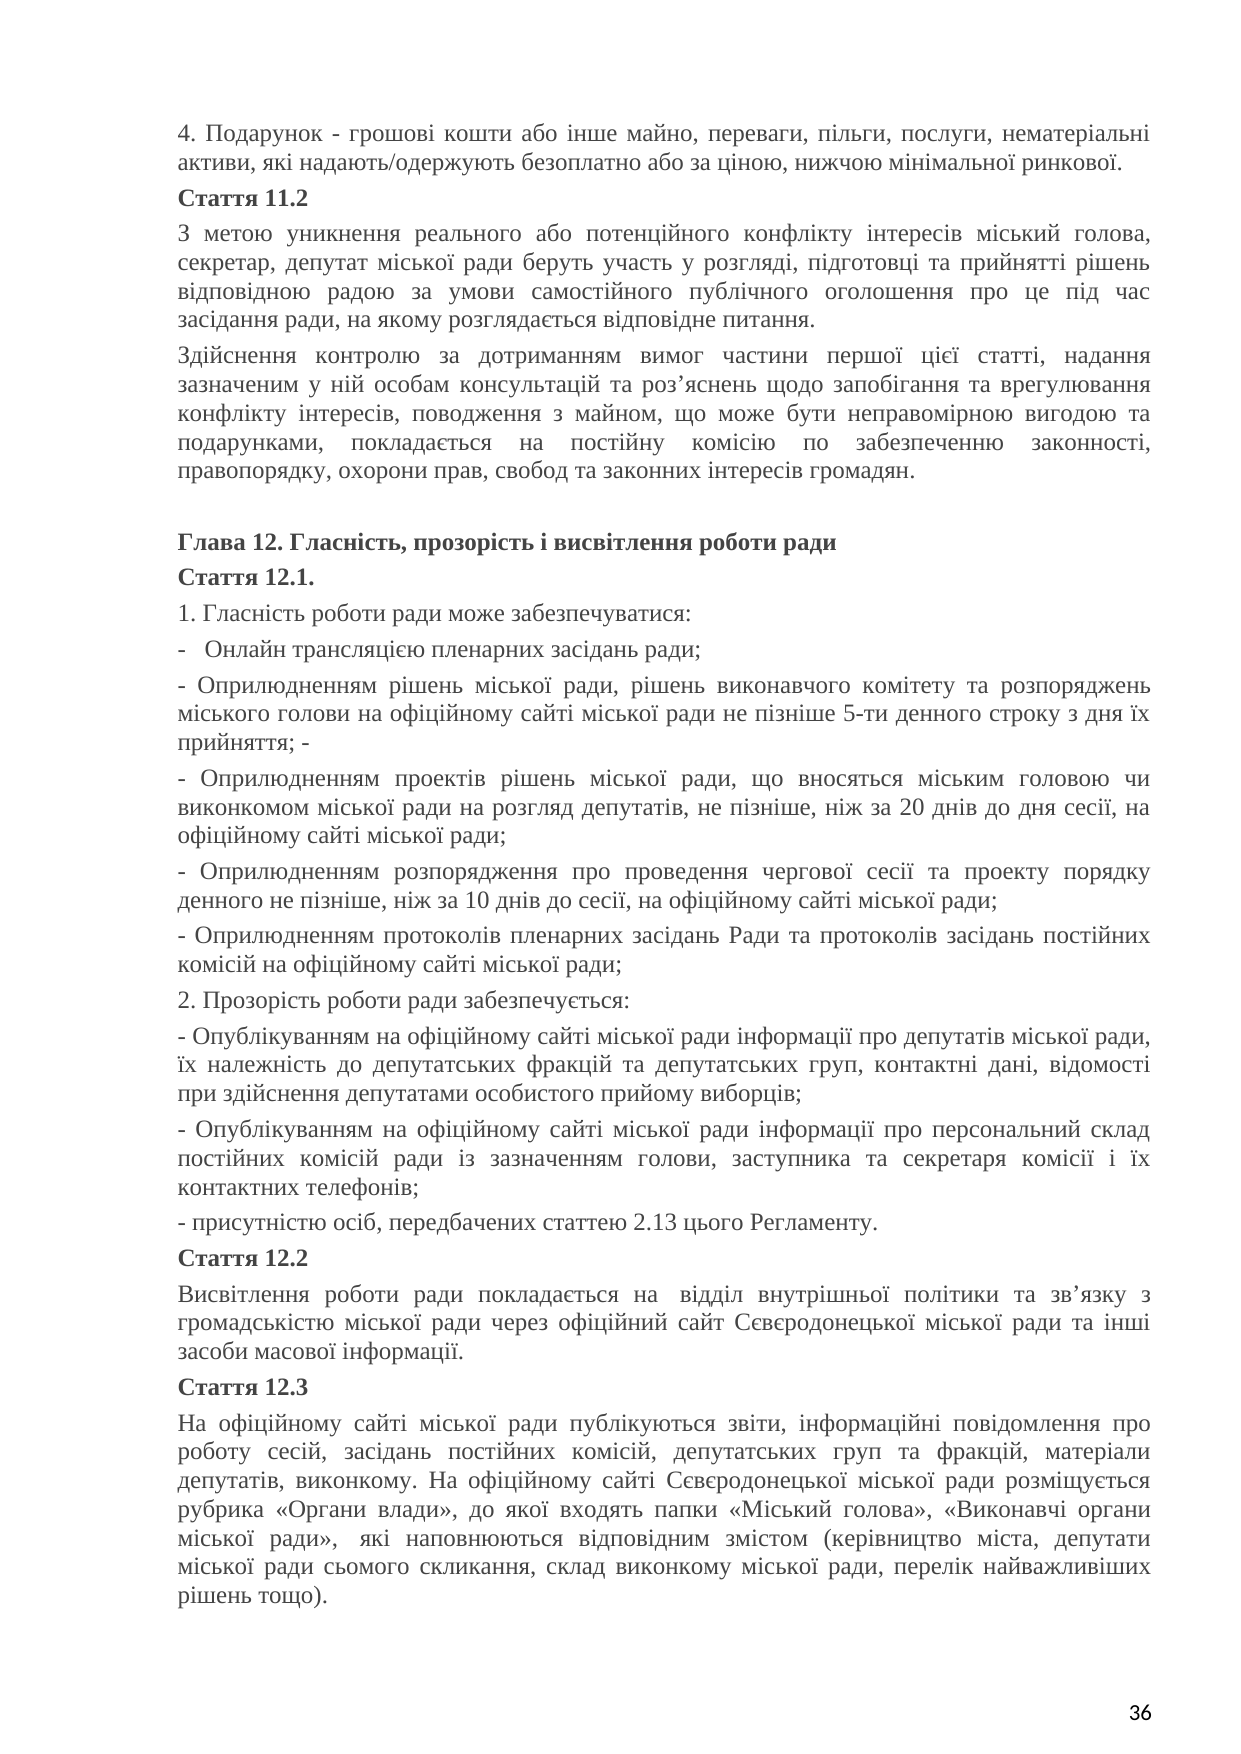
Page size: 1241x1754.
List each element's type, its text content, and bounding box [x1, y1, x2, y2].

text З метою уникнення реального або потенційного конфлікту інтересів міський голова, секретар, депутат міської ради беруть участь у розгляді, підготовці та прийнятті рішень відповідною радою за умови самостійного публічного оголошення про це під час засідання ради, на якому розглядається відповідне питання. [177, 218, 1152, 333]
text 1. Гласність роботи ради може забезпечуватися: [177, 598, 1152, 627]
text Здійснення контролю за дотриманням вимог частини першої цієї статті, надання зазначеним у ній особам консультацій та роз’яснень щодо запобігання та врегулювання конфлікту інтересів, поводження з майном, що може бути неправомірною вигодою та подарунками, покладається на постійну комісію по забезпеченню законності, правопорядку, охорони прав, свобод та законних інтересів громадян. [177, 340, 1152, 484]
text - Опублікуванням на офіційному сайті міської ради інформації про персональний склад постійних комісій ради із зазначенням голови, заступника та секретаря комісії і їх контактних телефонів; [177, 1114, 1152, 1200]
text - Оприлюдненням протоколів пленарних засідань Ради та протоколів засідань постійних комісій на офіційному сайті міської ради; [177, 921, 1152, 978]
text Стаття 11.2 [177, 183, 1152, 211]
text - Оприлюдненням рішень міської ради, рішень виконавчого комітету та розпоряджень міського голови на офіційному сайті міської ради не пізніше 5-ти денного строку з дня їх прийняття; - [177, 670, 1152, 756]
text 2. Прозорість роботи ради забезпечується: [177, 985, 1152, 1014]
text 4. Подарунок - грошові кошти або інше майно, переваги, пільги, послуги, нематеріальні активи, які надають/одержують безоплатно або за ціною, нижчою мінімальної ринкової. [177, 118, 1152, 176]
text - присутністю осіб, передбачених статтею 2.13 цього Регламенту. [177, 1207, 1152, 1236]
text - Оприлюдненням розпорядження про проведення чергової сесії та проекту порядку денного не пізніше, ніж за 10 днів до сесії, на офіційному сайті міської ради; [177, 856, 1152, 914]
text Стаття 12.1. [177, 562, 1152, 591]
text - Оприлюдненням проектів рішень міської ради, що вносяться міським головою чи виконкомом міської ради на розгляд депутатів, не пізніше, ніж за 20 днів до дня сесії, на офіційному сайті міської ради; [177, 763, 1152, 849]
text Глава 12. Гласність, прозорість і висвітлення роботи ради [177, 527, 1152, 556]
text - Онлайн трансляцією пленарних засідань ради; [177, 634, 1152, 663]
text - Опублікуванням на офіційному сайті міської ради інформації про депутатів міської ради, їх належність до депутатських фракцій та депутатських груп, контактні дані, відомості при здійснення депутатами особистого прийому виборців; [177, 1021, 1152, 1107]
text Стаття 12.2 [177, 1243, 1152, 1272]
text На офіційному сайті міської ради публікуються звіти, інформаційні повідомлення про роботу сесій, засідань постійних комісій, депутатських груп та фракцій, матеріали депутатів, виконкому. На офіційному сайті Сєвєродонецької міської ради розміщується рубрика «Органи влади», до якої входять папки «Міський голова», «Виконавчі органи міської ради», які наповнюються відповідним змістом (керівництво міста, депутати міської ради сьомого скликання, склад виконкому міської ради, перелік найважливіших рішень тощо). [177, 1408, 1152, 1609]
text Стаття 12.3 [177, 1372, 1152, 1401]
text Висвітлення роботи ради покладається на відділ внутрішньої політики та зв’язку з громадськістю міської ради через офіційний сайт Сєвєродонецької міської ради та інші засоби масової інформації. [177, 1279, 1152, 1365]
